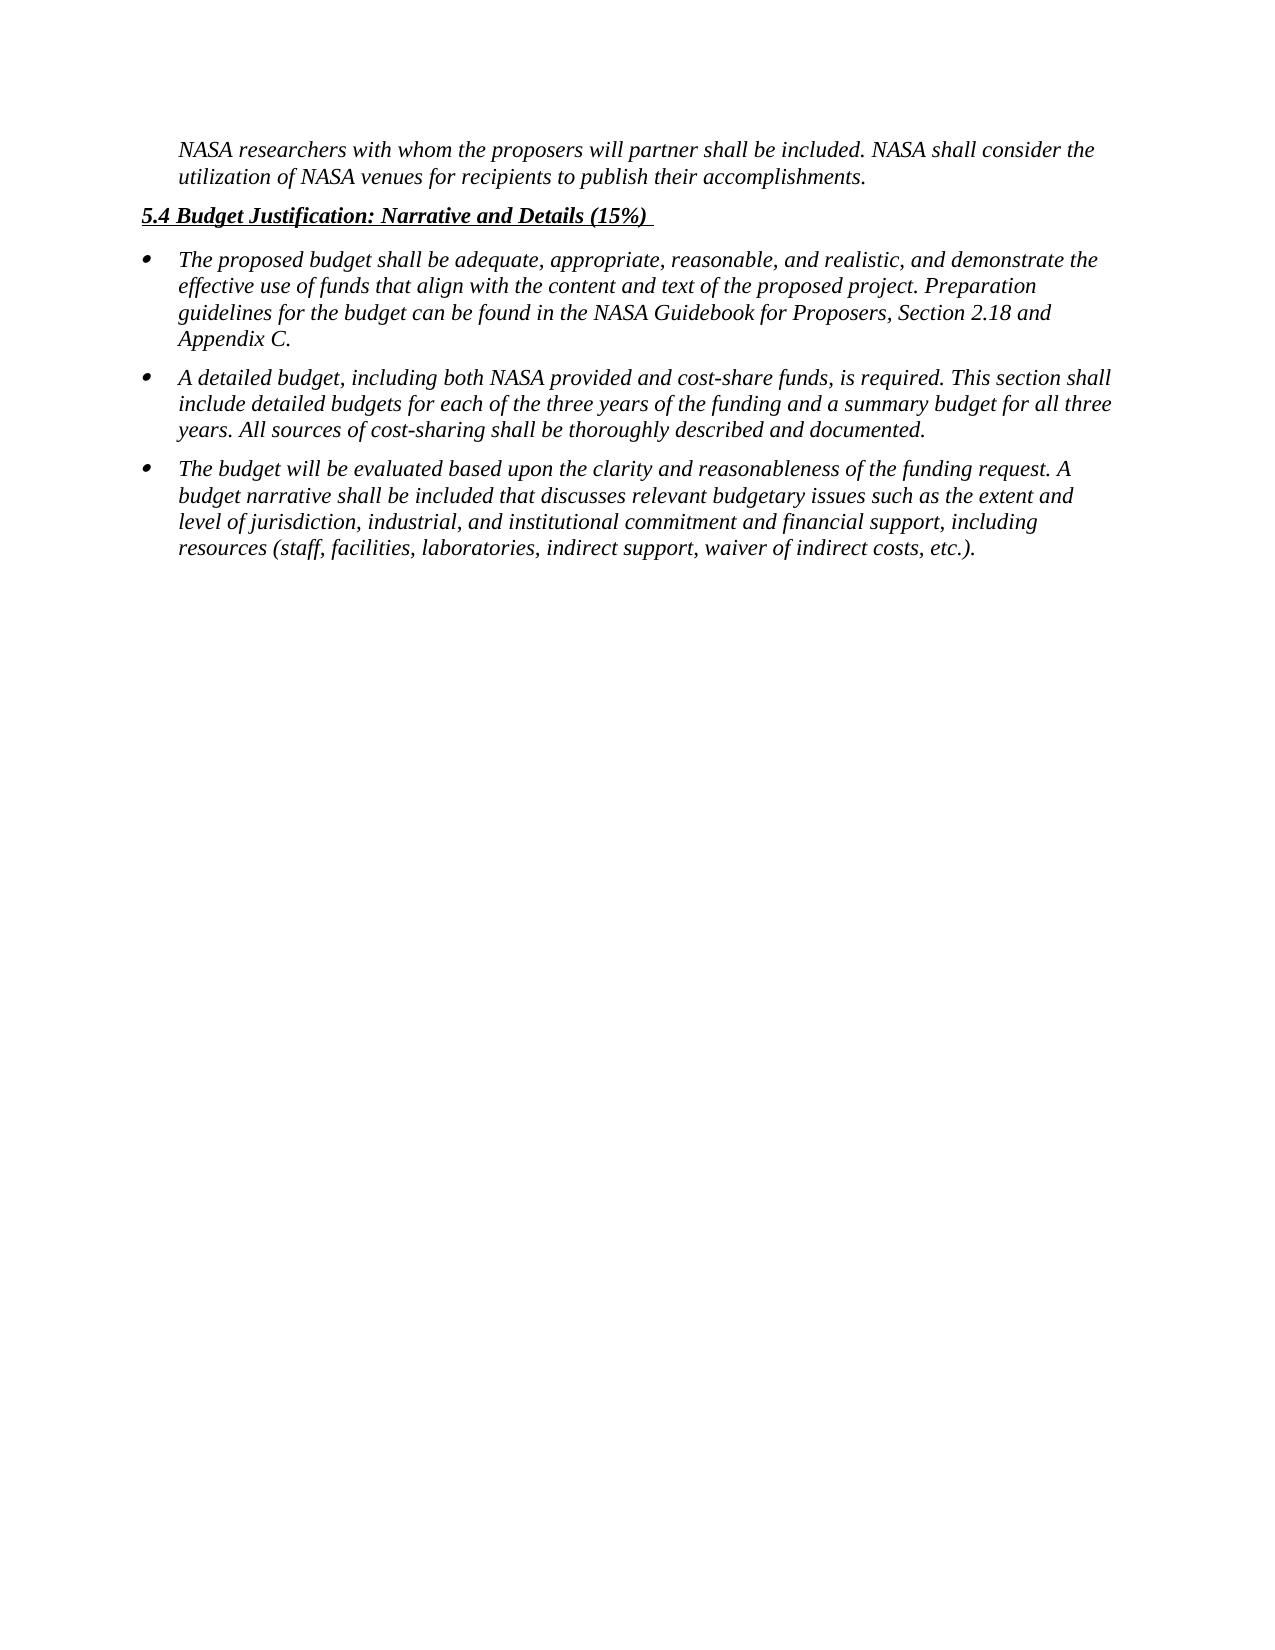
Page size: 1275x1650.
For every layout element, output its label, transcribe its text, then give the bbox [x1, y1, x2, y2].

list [141, 137, 1125, 189]
list A detailed budget, including both NASA provided and cost-share funds, is required. This section shall include detailed budgets for each of the three years of the funding and a summary budget for all three years. All sources of cost-sharing shall be thoroughly described and documented. [141, 364, 1125, 443]
list The proposed budget shall be adequate, appropriate, reasonable, and realistic, and demonstrate the effective use of funds that align with the content and text of the proposed project. Preparation guidelines for the budget can be found in the NASA Guidebook for Proposers, Section 2.18 and Appendix C. [141, 246, 1125, 351]
list The budget will be evaluated based upon the clarity and reasonableness of the funding request. A budget narrative shall be included that discusses relevant budgetary issues such as the extent and level of jurisdiction, industrial, and institutional commitment and financial support, including resources (staff, facilities, laboratories, indirect support, waiver of indirect costs, etc.). [141, 455, 1125, 561]
text 5.4 Budget Justification: Narrative and Details (15%) [141, 202, 1123, 228]
